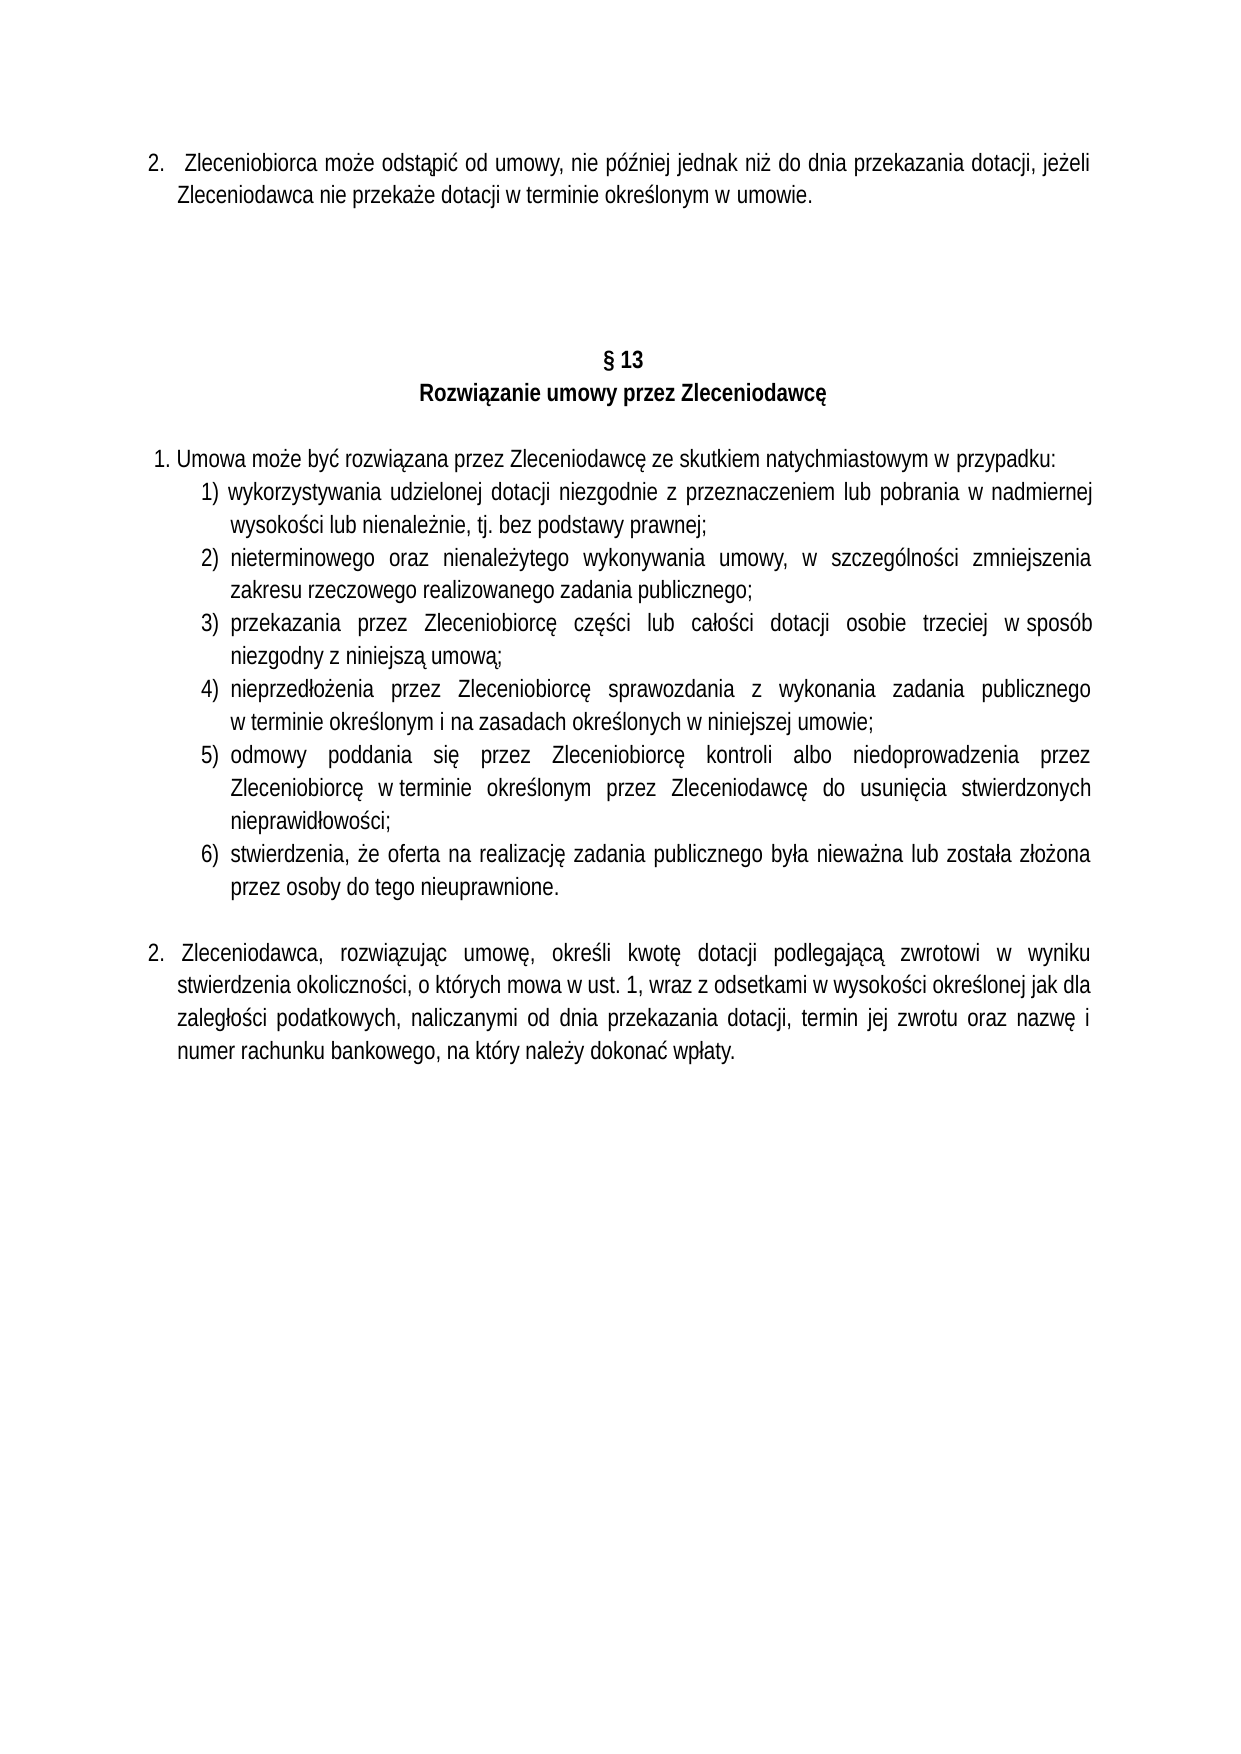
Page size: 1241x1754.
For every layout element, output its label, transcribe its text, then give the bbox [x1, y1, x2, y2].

text 6) stwierdzenia, że oferta na realizację zadania publicznego była nieważna lub została złożona przez osoby do tego nieuprawnione. [201, 839, 1093, 900]
list Zleceniobiorca może odstąpić od umowy, nie później jednak niż do dnia przekazania dotacji, jeżeli Zleceniodawca nie przekaże dotacji w terminie określonym w umowie. [148, 148, 1093, 209]
text 5) odmowy poddania się przez Zleceniobiorcę kontroli albo niedoprowadzenia przez Zleceniobiorcę w terminie określonym przez Zleceniodawcę do usunięcia stwierdzonych nieprawidłowości; [201, 740, 1093, 834]
text 2. Zleceniodawca, rozwiązując umowę, określi kwotę dotacji podlegającą zwrotowi w wyniku stwierdzenia okoliczności, o których mowa w ust. 1, wraz z odsetkami w wysokości określonej jak dla zaległości podatkowych, naliczanymi od dnia przekazania dotacji, termin jej zwrotu oraz nazwę i numer rachunku bankowego, na który należy dokonać wpłaty. [148, 938, 1093, 1065]
text Rozwiązanie umowy przez Zleceniodawcę [153, 378, 1093, 407]
text 2) nieterminowego oraz nienależytego wykonywania umowy, w szczególności zmniejszenia zakresu rzeczowego realizowanego zadania publicznego; [201, 543, 1093, 604]
text 1. Umowa może być rozwiązana przez Zleceniodawcę ze skutkiem natychmiastowym w przypadku: [153, 444, 1093, 472]
text § 13 [153, 345, 1093, 374]
text 4) nieprzedłożenia przez Zleceniobiorcę sprawozdania z wykonania zadania publicznego w terminie określonym i na zasadach określonych w niniejszej umowie; [201, 674, 1093, 736]
text 1) wykorzystywania udzielonej dotacji niezgodnie z przeznaczeniem lub pobrania w nadmiernej wysokości lub nienależnie, tj. bez podstawy prawnej; [201, 477, 1093, 538]
text 3) przekazania przez Zleceniobiorcę części lub całości dotacji osobie trzeciej w sposób niezgodny z niniejszą umową; [201, 608, 1093, 670]
